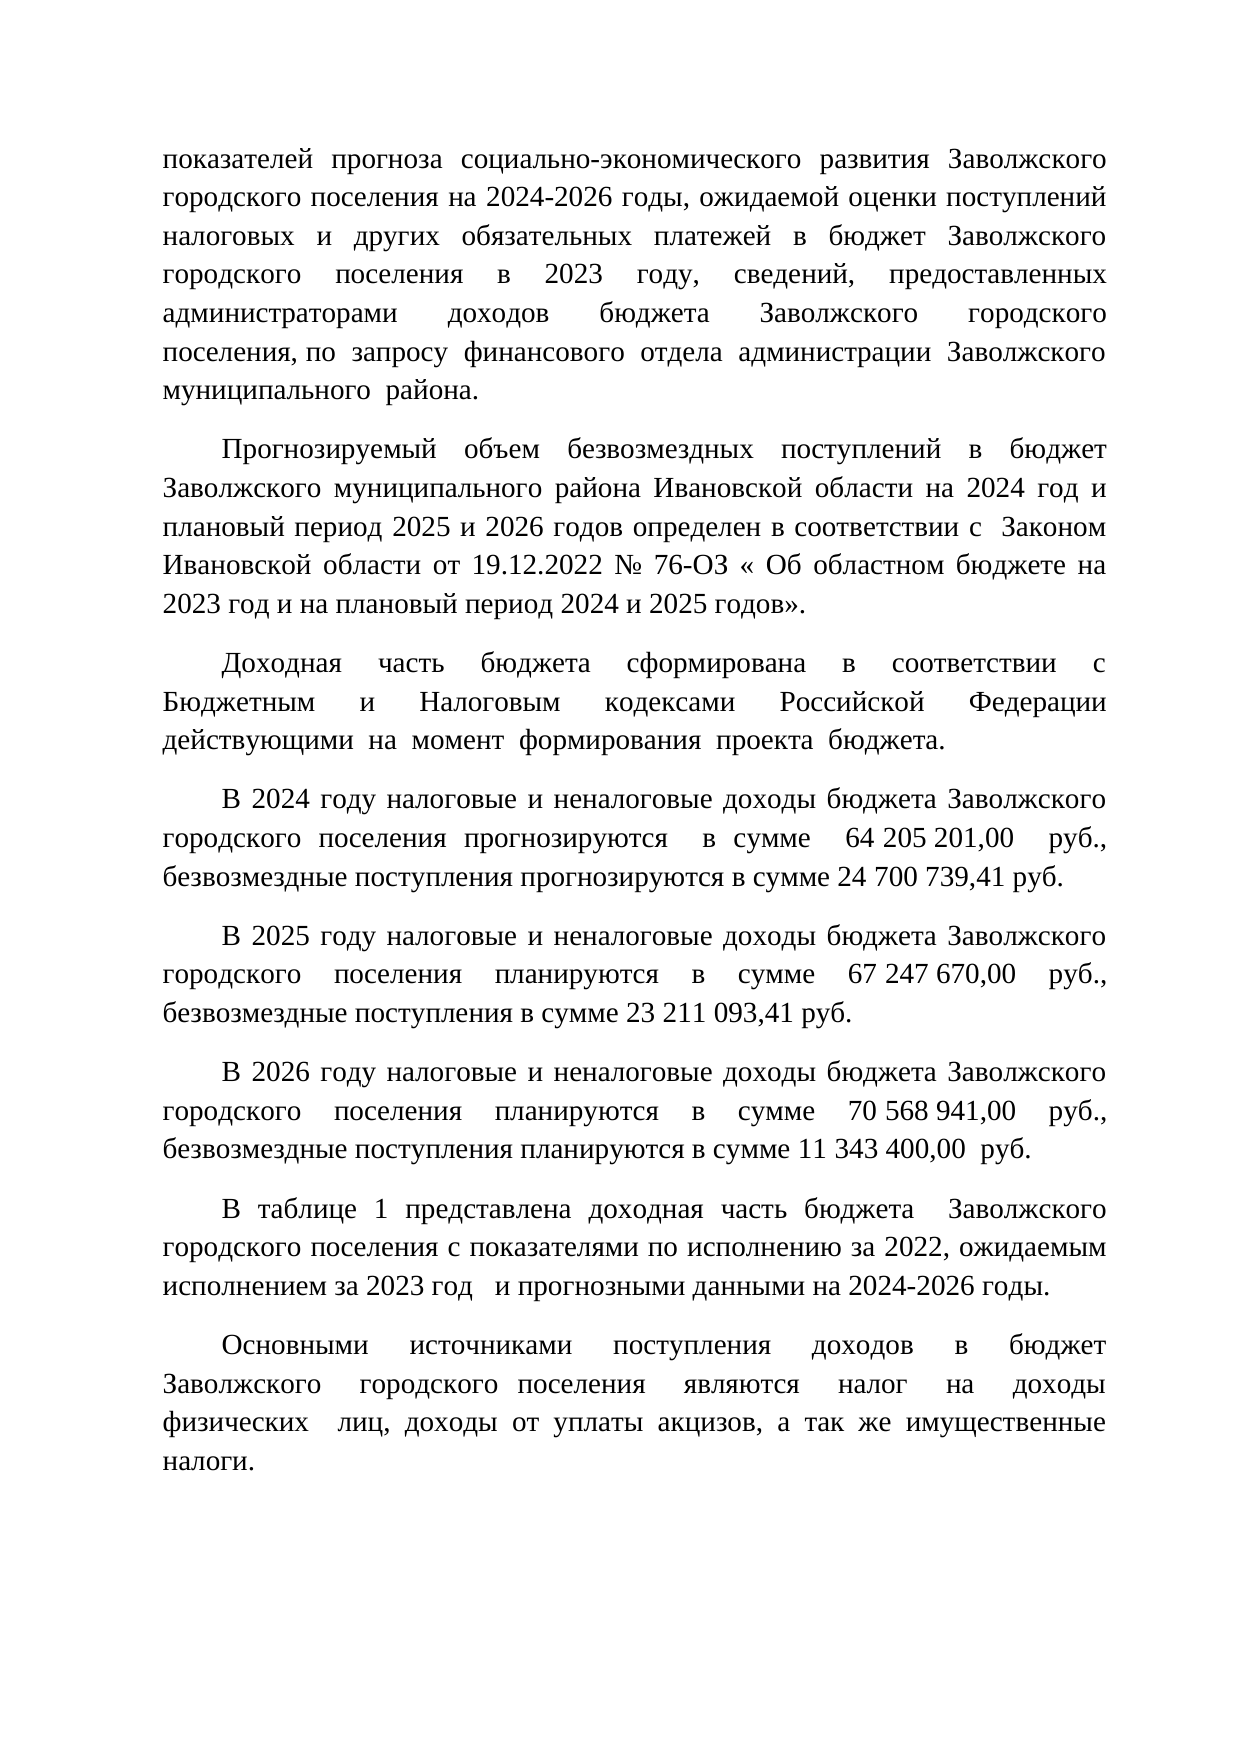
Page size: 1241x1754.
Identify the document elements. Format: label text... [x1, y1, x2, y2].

text В таблице 1 представлена доходная часть бюджета Заволжского городского поселения с показателями по исполнению за 2022, ожидаемым исполнением за 2023 год и прогнозными данными на 2024-2026 годы. [162, 1191, 1107, 1302]
text В 2025 году налоговые и неналоговые доходы бюджета Заволжского городского поселения планируются в сумме 67 247 670,00 руб., безвозмездные поступления в сумме 23 211 093,41 руб. [162, 918, 1107, 1029]
text Основными источниками поступления доходов в бюджет Заволжского городского поселения являются налог на доходы физических лиц, доходы от уплаты акцизов, а так же имущественные налоги. [162, 1327, 1107, 1477]
text Прогнозируемый объем безвозмездных поступлений в бюджет Заволжского муниципального района Ивановской области на 2024 год и плановый период 2025 и 2026 годов определен в соответствии с Законом Ивановской области от 19.12.2022 № 76-ОЗ « Об областном бюджете на 2023 год и на плановый период 2024 и 2025 годов». [162, 432, 1107, 619]
text В 2026 году налоговые и неналоговые доходы бюджета Заволжского городского поселения планируются в сумме 70 568 941,00 руб., безвозмездные поступления планируются в сумме 11 343 400,00 руб. [162, 1054, 1107, 1165]
text В 2024 году налоговые и неналоговые доходы бюджета Заволжского городского поселения прогнозируются в сумме 64 205 201,00 руб., безвозмездные поступления прогнозируются в сумме 24 700 739,41 руб. [162, 782, 1107, 892]
text Доходная часть бюджета сформирована в соответствии с Бюджетным и Налоговым кодексами Российской Федерации действующими на момент формирования проекта бюджета. [162, 645, 1107, 756]
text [162, 141, 1107, 406]
